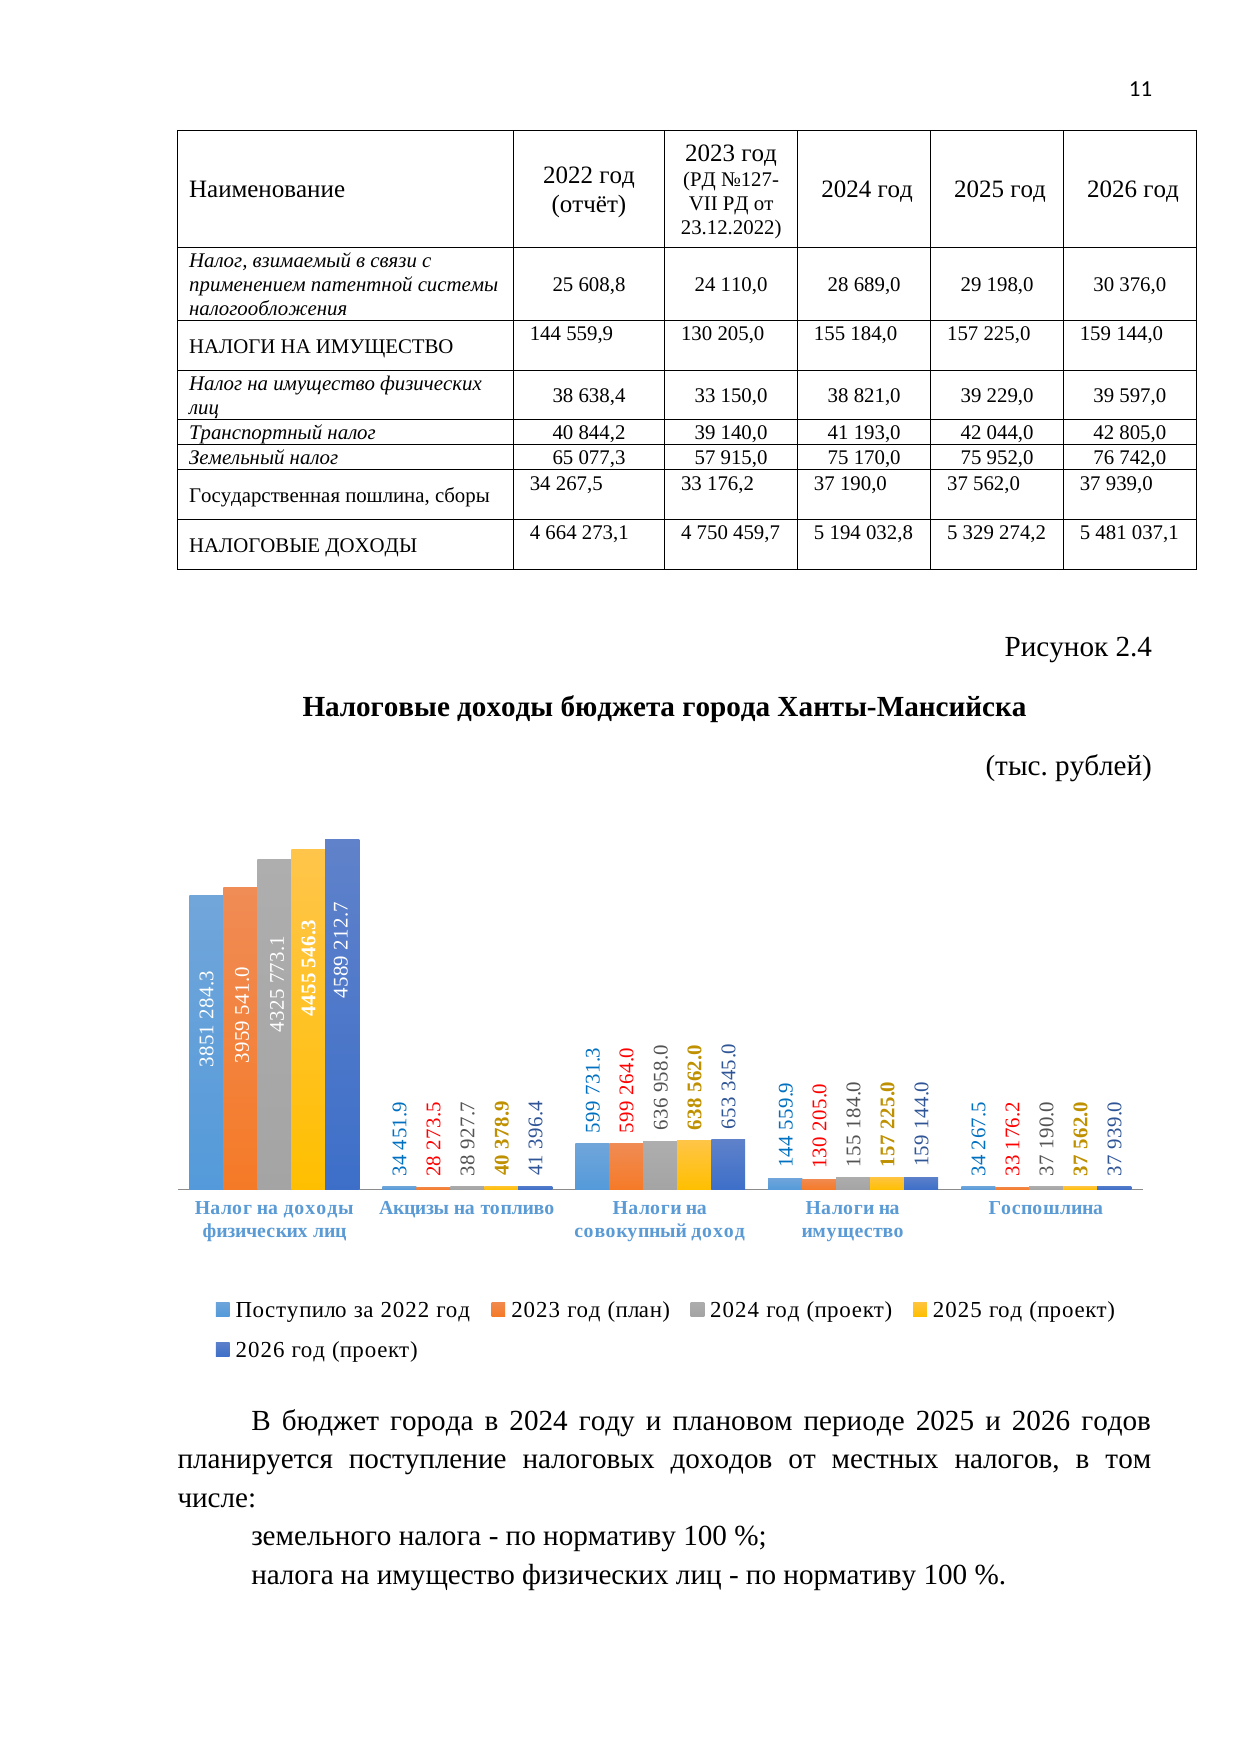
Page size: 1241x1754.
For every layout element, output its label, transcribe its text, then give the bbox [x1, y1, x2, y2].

table_header 2024 год [798, 131, 930, 247]
table_cell 39 597,0 [1064, 371, 1196, 419]
table_cell 42 044,0 [931, 420, 1063, 444]
table_cell 41 193,0 [798, 420, 930, 444]
table_cell 29 198,0 [931, 248, 1063, 320]
table_cell 33 176,2 [665, 470, 797, 519]
table_cell Земельный налог [178, 445, 513, 469]
table_cell 38 821,0 [798, 371, 930, 419]
table_cell 25 608,8 [514, 248, 664, 320]
table_cell 37 939,0 [1064, 470, 1196, 519]
table_cell 34 267,5 [514, 470, 664, 519]
table_cell 75 952,0 [931, 445, 1063, 469]
table_header 2025 год [931, 131, 1063, 247]
table_cell 155 184,0 [798, 321, 930, 370]
table_cell 40 844,2 [514, 420, 664, 444]
text (тыс. рублей) [177, 748, 1152, 782]
table_cell 76 742,0 [1064, 445, 1196, 469]
table_cell 28 689,0 [798, 248, 930, 320]
table_cell 33 150,0 [665, 371, 797, 419]
table_cell 4 750 459,7 [665, 520, 797, 569]
table_cell 30 376,0 [1064, 248, 1196, 320]
table_header 2026 год [1064, 131, 1196, 247]
table_cell 39 140,0 [665, 420, 797, 444]
text налога на имущество физических лиц - по нормативу 100 %. [177, 1557, 1152, 1591]
table_cell 37 190,0 [798, 470, 930, 519]
table_cell 39 229,0 [931, 371, 1063, 419]
table_cell 5 194 032,8 [798, 520, 930, 569]
text Налоговые доходы бюджета города Ханты-Мансийска [177, 689, 1152, 722]
table_cell Налог, взимаемый в связи с применением патентной системы налогообложения [178, 248, 513, 320]
table_cell 38 638,4 [514, 371, 664, 419]
table_cell НАЛОГИ НА ИМУЩЕСТВО [178, 321, 513, 370]
table_cell 4 664 273,1 [514, 520, 664, 569]
table_cell 5 481 037,1 [1064, 520, 1196, 569]
table_cell 75 170,0 [798, 445, 930, 469]
table_header Наименование [178, 131, 513, 247]
table_cell 65 077,3 [514, 445, 664, 469]
table_cell Транспортный налог [178, 420, 513, 444]
text В бюджет города в 2024 году и плановом периоде 2025 и 2026 годов планируется поступление налоговых доходов от местных налогов, в том числе: [177, 1403, 1152, 1513]
table_cell 159 144,0 [1064, 321, 1196, 370]
table_cell 57 915,0 [665, 445, 797, 469]
table_cell 24 110,0 [665, 248, 797, 320]
table_cell 157 225,0 [931, 321, 1063, 370]
table_cell 5 329 274,2 [931, 520, 1063, 569]
table_cell 37 562,0 [931, 470, 1063, 519]
table_cell 130 205,0 [665, 321, 797, 370]
table_header 2022 год (отчёт) [514, 131, 664, 247]
table_cell 144 559,9 [514, 321, 664, 370]
text Рисунок 2.4 [177, 629, 1152, 663]
table_cell 42 805,0 [1064, 420, 1196, 444]
table_cell Государственная пошлина, сборы [178, 470, 513, 519]
text земельного налога - по нормативу 100 %; [177, 1518, 1152, 1552]
table_header 2023 год (РД №127-VII РД от 23.12.2022) [665, 131, 797, 247]
table_cell НАЛОГОВЫЕ ДОХОДЫ [178, 520, 513, 569]
table_cell Налог на имущество физических лиц [178, 371, 513, 419]
